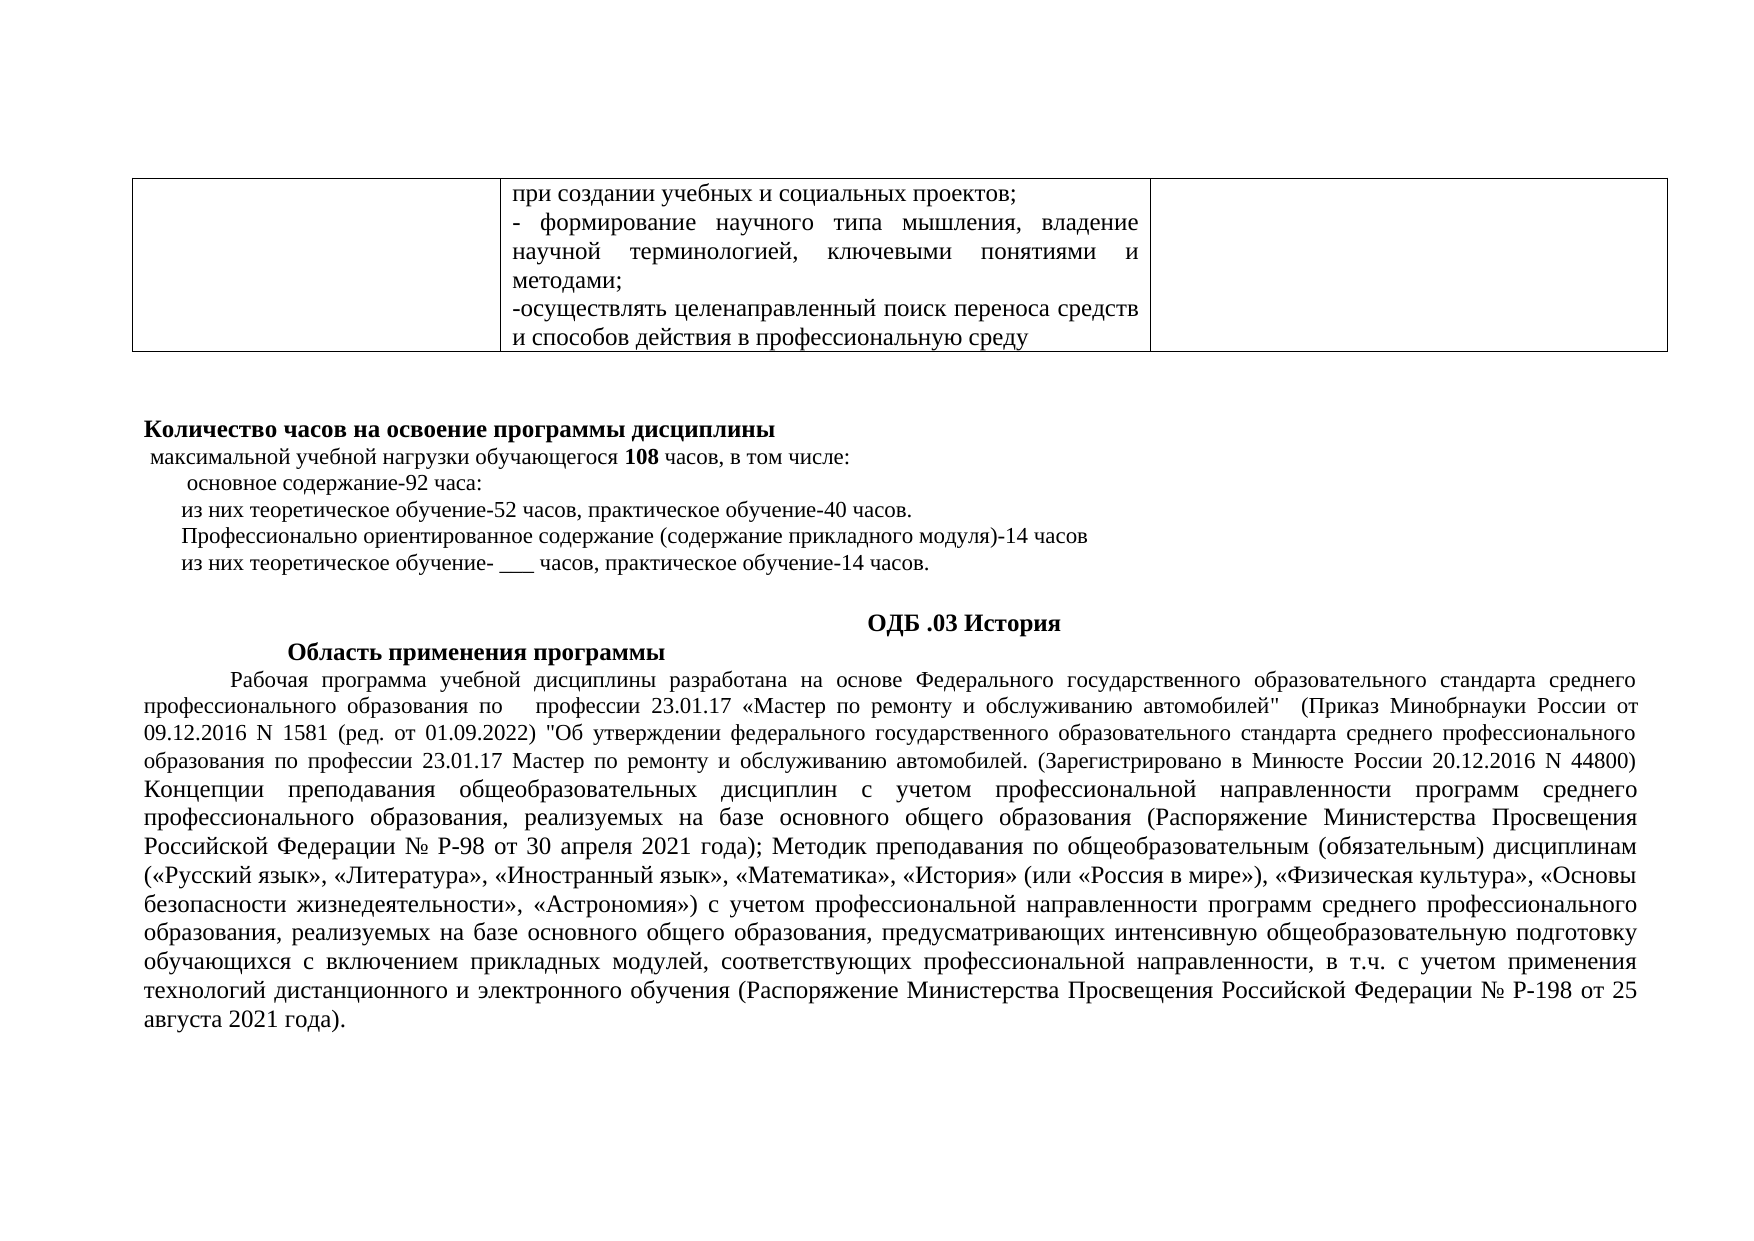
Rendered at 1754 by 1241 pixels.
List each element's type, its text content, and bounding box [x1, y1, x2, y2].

subtitle Область применения программы [143, 637, 1641, 666]
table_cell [1151, 179, 1667, 351]
text максимальной учебной нагрузки обучающегося 108 часов, в том числе: [143, 443, 1638, 469]
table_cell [133, 179, 500, 351]
text Рабочая программа учебной дисциплины разработана на основе Федерального государственного образовательного стандарта среднего профессионального образования по профессии 23.01.17 «Мастер по ремонту и обслуживанию автомобилей" (Приказ Минобрнауки России от 09.12.2016 N 1581 (ред. от 01.09.2022) "Об утверждении федерального государственного образовательного стандарта среднего профессионального образования по профессии 23.01.17 Мастер по ремонту и обслуживанию автомобилей. (Зарегистрировано в Минюсте России 20.12.2016 N 44800) Концепции преподавания общеобразовательных дисциплин с учетом профессиональной направленности программ среднего профессионального образования, реализуемых на базе основного общего образования (Распоряжение Министерства Просвещения Российской Федерации № Р-98 от 30 апреля 2021 года); Методик преподавания по общеобразовательным (обязательным) дисциплинам («Русский язык», «Литература», «Иностранный язык», «Математика», «История» (или «Россия в мире»), «Физическая культура», «Основы безопасности жизнедеятельности», «Астрономия») с учетом профессиональной направленности программ среднего профессионального образования, реализуемых на базе основного общего образования, предусматривающих интенсивную общеобразовательную подготовку обучающихся с включением прикладных модулей, соответствующих профессиональной направленности, в т.ч. с учетом применения технологий дистанционного и электронного обучения (Распоряжение Министерства Просвещения Российской Федерации № Р-198 от 25 августа 2021 года). [143, 666, 1638, 1032]
text Профессионально ориентированное содержание (содержание прикладного модуля)-14 часов [181, 522, 1638, 548]
text из них теоретическое обучение-52 часов, практическое обучение-40 часов. [181, 496, 1638, 522]
subtitle Количество часов на освоение программы дисциплины [143, 414, 1641, 443]
subtitle ОДБ .03 История [143, 608, 1641, 637]
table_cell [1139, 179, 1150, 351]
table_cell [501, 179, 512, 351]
text из них теоретическое обучение- ___ часов, практическое обучение-14 часов. [181, 548, 1638, 575]
text основное содержание-92 часа: [181, 469, 1638, 496]
